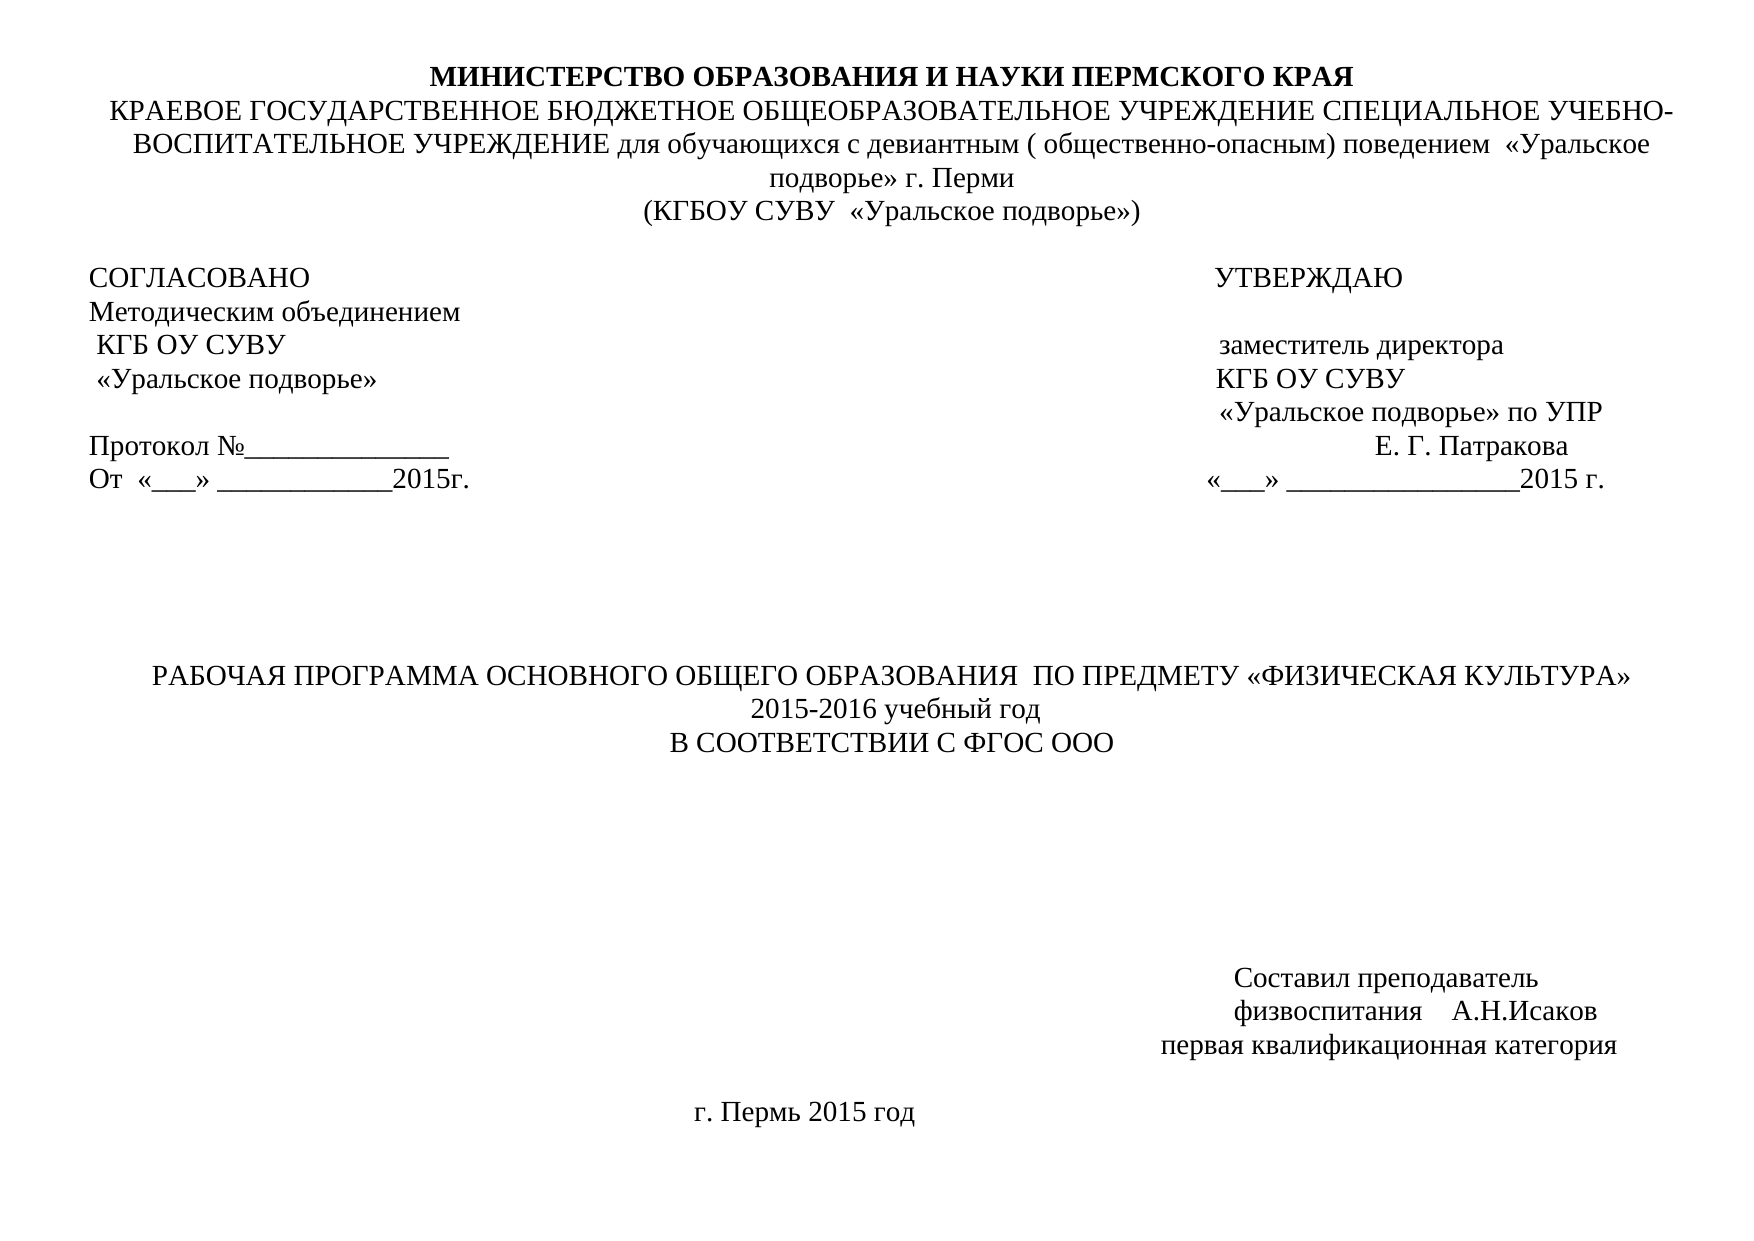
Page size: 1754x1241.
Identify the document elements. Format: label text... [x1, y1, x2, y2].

text 2015-2016 учебный год [89, 692, 1695, 725]
text КГБ ОУ СУВУ заместитель директора [89, 327, 1695, 361]
text (КГБОУ СУВУ «Уральское подворье») [89, 193, 1695, 227]
text первая квалификационная категория [89, 1027, 1695, 1061]
text Протокол №______________ Е. Г. Патракова [89, 428, 1695, 462]
text МИНИСТЕРСТВО ОБРАЗОВАНИЯ И НАУКИ ПЕРМСКОГО КРАЯ [89, 59, 1695, 93]
text СОГЛАСОВАНО УТВЕРЖДАЮ [89, 260, 1695, 294]
text От «___» ____________2015г. «___» ________________2015 г. [89, 462, 1695, 495]
text РАБОЧАЯ ПРОГРАММА ОСНОВНОГО ОБЩЕГО ОБРАЗОВАНИЯ ПО ПРЕДМЕТУ «ФИЗИЧЕСКАЯ КУЛЬТУРА» [89, 658, 1695, 692]
text КРАЕВОЕ ГОСУДАРСТВЕННОЕ БЮДЖЕТНОЕ ОБЩЕОБРАЗОВАТЕЛЬНОЕ УЧРЕЖДЕНИЕ СПЕЦИАЛЬНОЕ УЧЕБНО-ВОСПИТАТЕЛЬНОЕ УЧРЕЖДЕНИЕ для обучающихся с девиантным ( общественно-опасным) поведением «Уральское подворье» г. Перми [89, 93, 1695, 193]
text физвоспитания А.Н.Исаков [89, 993, 1695, 1027]
text В СООТВЕТСТВИИ С ФГОС ООО [89, 725, 1695, 759]
text г. Пермь 2015 год [89, 1094, 1695, 1128]
text «Уральское подворье» по УПР [89, 394, 1695, 428]
text Составил преподаватель [89, 960, 1695, 993]
text «Уральское подворье» КГБ ОУ СУВУ [89, 361, 1695, 394]
text Методическим объединением [89, 294, 1695, 327]
